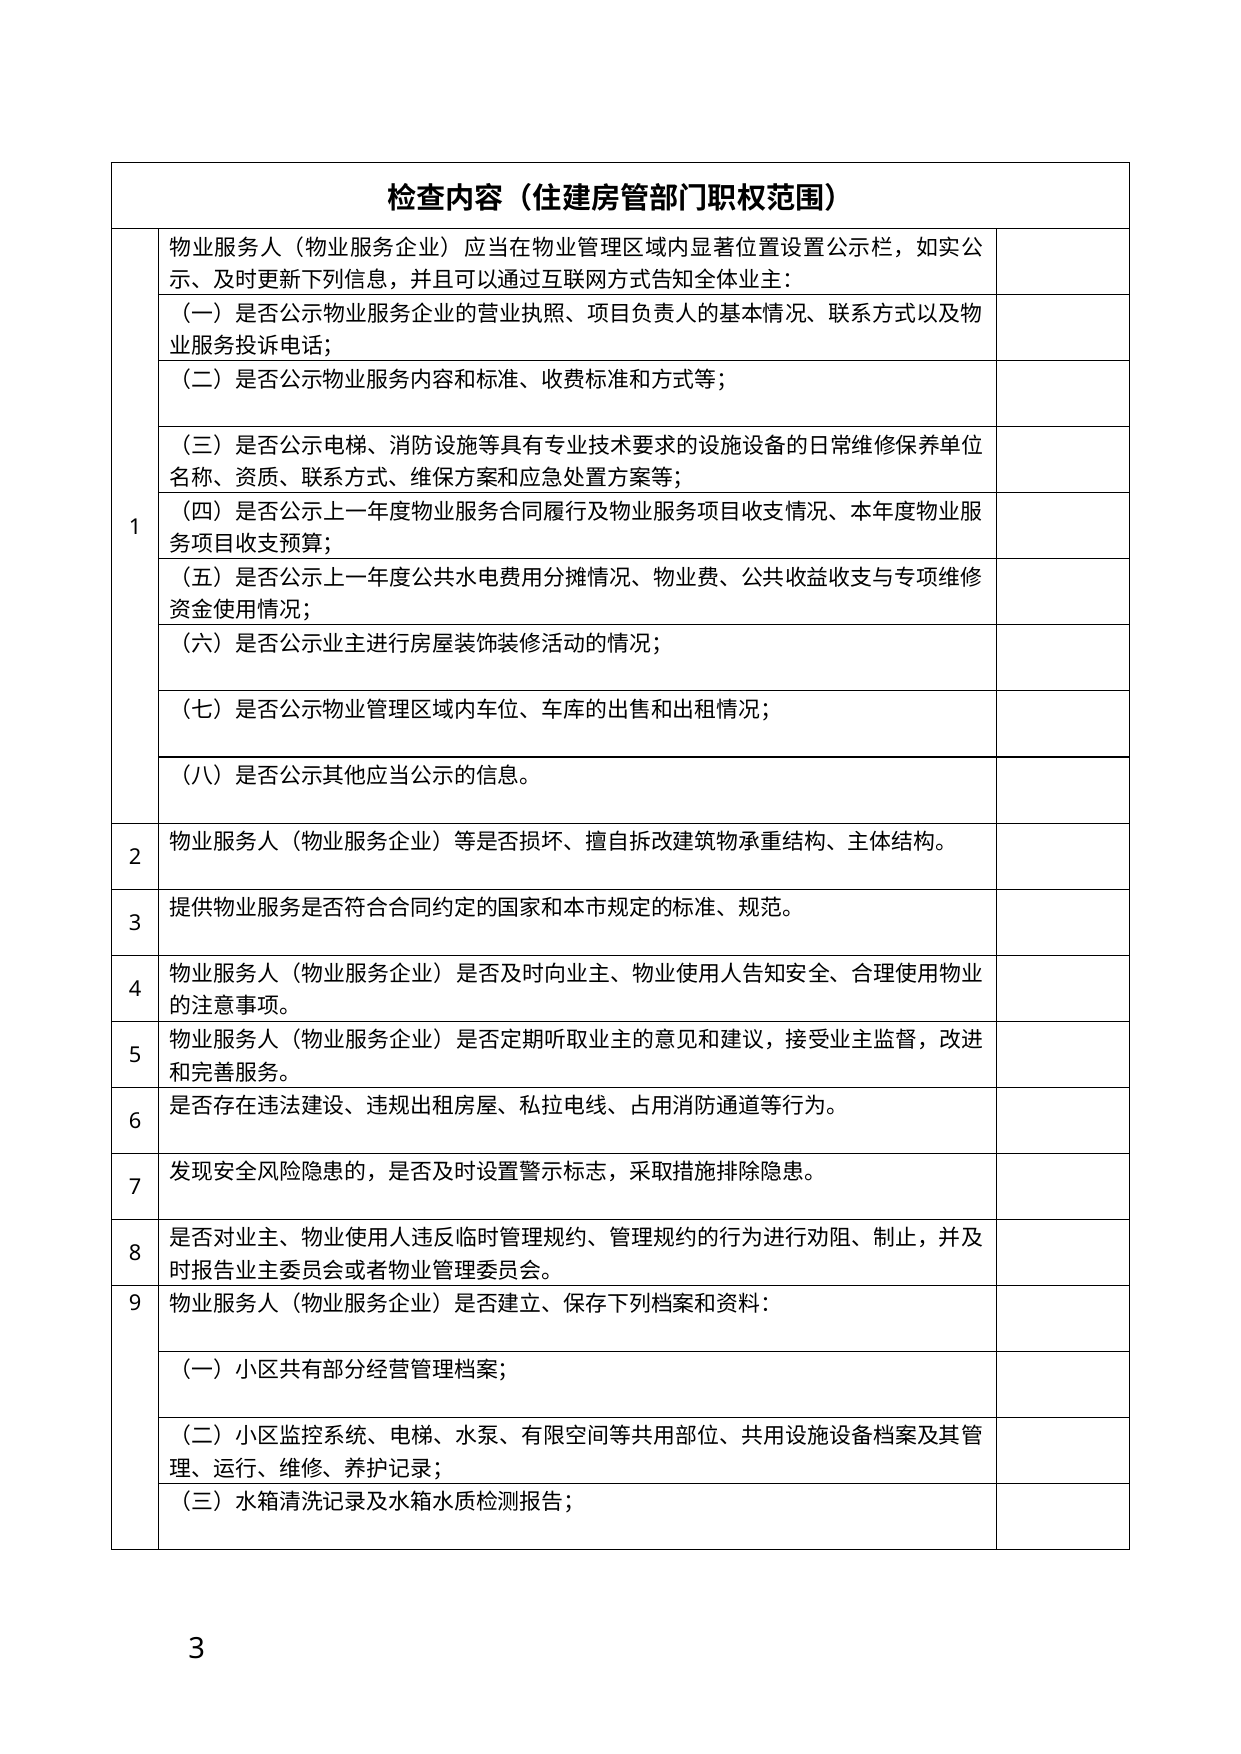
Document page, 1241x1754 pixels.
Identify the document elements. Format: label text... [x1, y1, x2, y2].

table_cell （六）是否公示业主进行房屋装饰装修活动的情况； [159, 625, 996, 690]
table_cell 6 [112, 1088, 158, 1153]
table_cell [997, 890, 1129, 954]
table_cell （二）是否公示物业服务内容和标准、收费标准和方式等； [159, 361, 996, 426]
table_cell [997, 1286, 1129, 1351]
table_cell [997, 1022, 1129, 1087]
table_cell 9 [112, 1286, 158, 1549]
table_cell 物业服务人（物业服务企业）是否建立、保存下列档案和资料： [159, 1286, 996, 1351]
table_cell （八）是否公示其他应当公示的信息。 [159, 758, 996, 822]
table_cell [997, 1418, 1129, 1483]
table_cell （四）是否公示上一年度物业服务合同履行及物业服务项目收支情况、本年度物业服务项目收支预算； [159, 493, 996, 558]
table_cell 物业服务人（物业服务企业）是否及时向业主、物业使用人告知安全、合理使用物业的注意事项。 [159, 956, 996, 1021]
table_cell [997, 691, 1129, 756]
table_cell 物业服务人（物业服务企业）是否定期听取业主的意见和建议，接受业主监督，改进和完善服务。 [159, 1022, 996, 1087]
table_cell [997, 559, 1129, 624]
table_cell 物业服务人（物业服务企业）应当在物业管理区域内显著位置设置公示栏，如实公示、及时更新下列信息，并且可以通过互联网方式告知全体业主： [159, 229, 996, 294]
table_cell [997, 625, 1129, 690]
table_cell 物业服务人（物业服务企业）等是否损坏、擅自拆改建筑物承重结构、主体结构。 [159, 824, 996, 888]
table_cell [997, 361, 1129, 426]
table_cell 7 [112, 1154, 158, 1219]
table_cell 发现安全风险隐患的，是否及时设置警示标志，采取措施排除隐患。 [159, 1154, 996, 1219]
table_cell 3 [112, 890, 158, 954]
table_cell [997, 427, 1129, 492]
table_header 检查内容（住建房管部门职权范围） [112, 163, 1129, 228]
table_cell [997, 758, 1129, 822]
table_cell [997, 1220, 1129, 1285]
table_cell 是否存在违法建设、违规出租房屋、私拉电线、占用消防通道等行为。 [159, 1088, 996, 1153]
table_cell 5 [112, 1022, 158, 1087]
table_cell [997, 1484, 1129, 1549]
table_cell [997, 824, 1129, 888]
table_cell （七）是否公示物业管理区域内车位、车库的出售和出租情况； [159, 691, 996, 756]
table_cell （一）是否公示物业服务企业的营业执照、项目负责人的基本情况、联系方式以及物业服务投诉电话； [159, 295, 996, 360]
table_cell （二）小区监控系统、电梯、水泵、有限空间等共用部位、共用设施设备档案及其管理、运行、维修、养护记录； [159, 1418, 996, 1483]
table_cell （三）是否公示电梯、消防设施等具有专业技术要求的设施设备的日常维修保养单位名称、资质、联系方式、维保方案和应急处置方案等； [159, 427, 996, 492]
table_cell 提供物业服务是否符合合同约定的国家和本市规定的标准、规范。 [159, 890, 996, 954]
table_cell [997, 493, 1129, 558]
table_cell 4 [112, 956, 158, 1021]
table_cell 2 [112, 824, 158, 888]
table_cell [997, 1088, 1129, 1153]
table_cell [997, 229, 1129, 294]
table_cell （五）是否公示上一年度公共水电费用分摊情况、物业费、公共收益收支与专项维修资金使用情况； [159, 559, 996, 624]
table_cell [997, 956, 1129, 1021]
table_cell 是否对业主、物业使用人违反临时管理规约、管理规约的行为进行劝阻、制止，并及时报告业主委员会或者物业管理委员会。 [159, 1220, 996, 1285]
table_cell [997, 295, 1129, 360]
table_cell （三）水箱清洗记录及水箱水质检测报告； [159, 1484, 996, 1549]
table_cell 8 [112, 1220, 158, 1285]
table_cell [997, 1154, 1129, 1219]
table_cell 1 [112, 229, 158, 822]
table_cell （一）小区共有部分经营管理档案； [159, 1352, 996, 1417]
table_cell [997, 1352, 1129, 1417]
